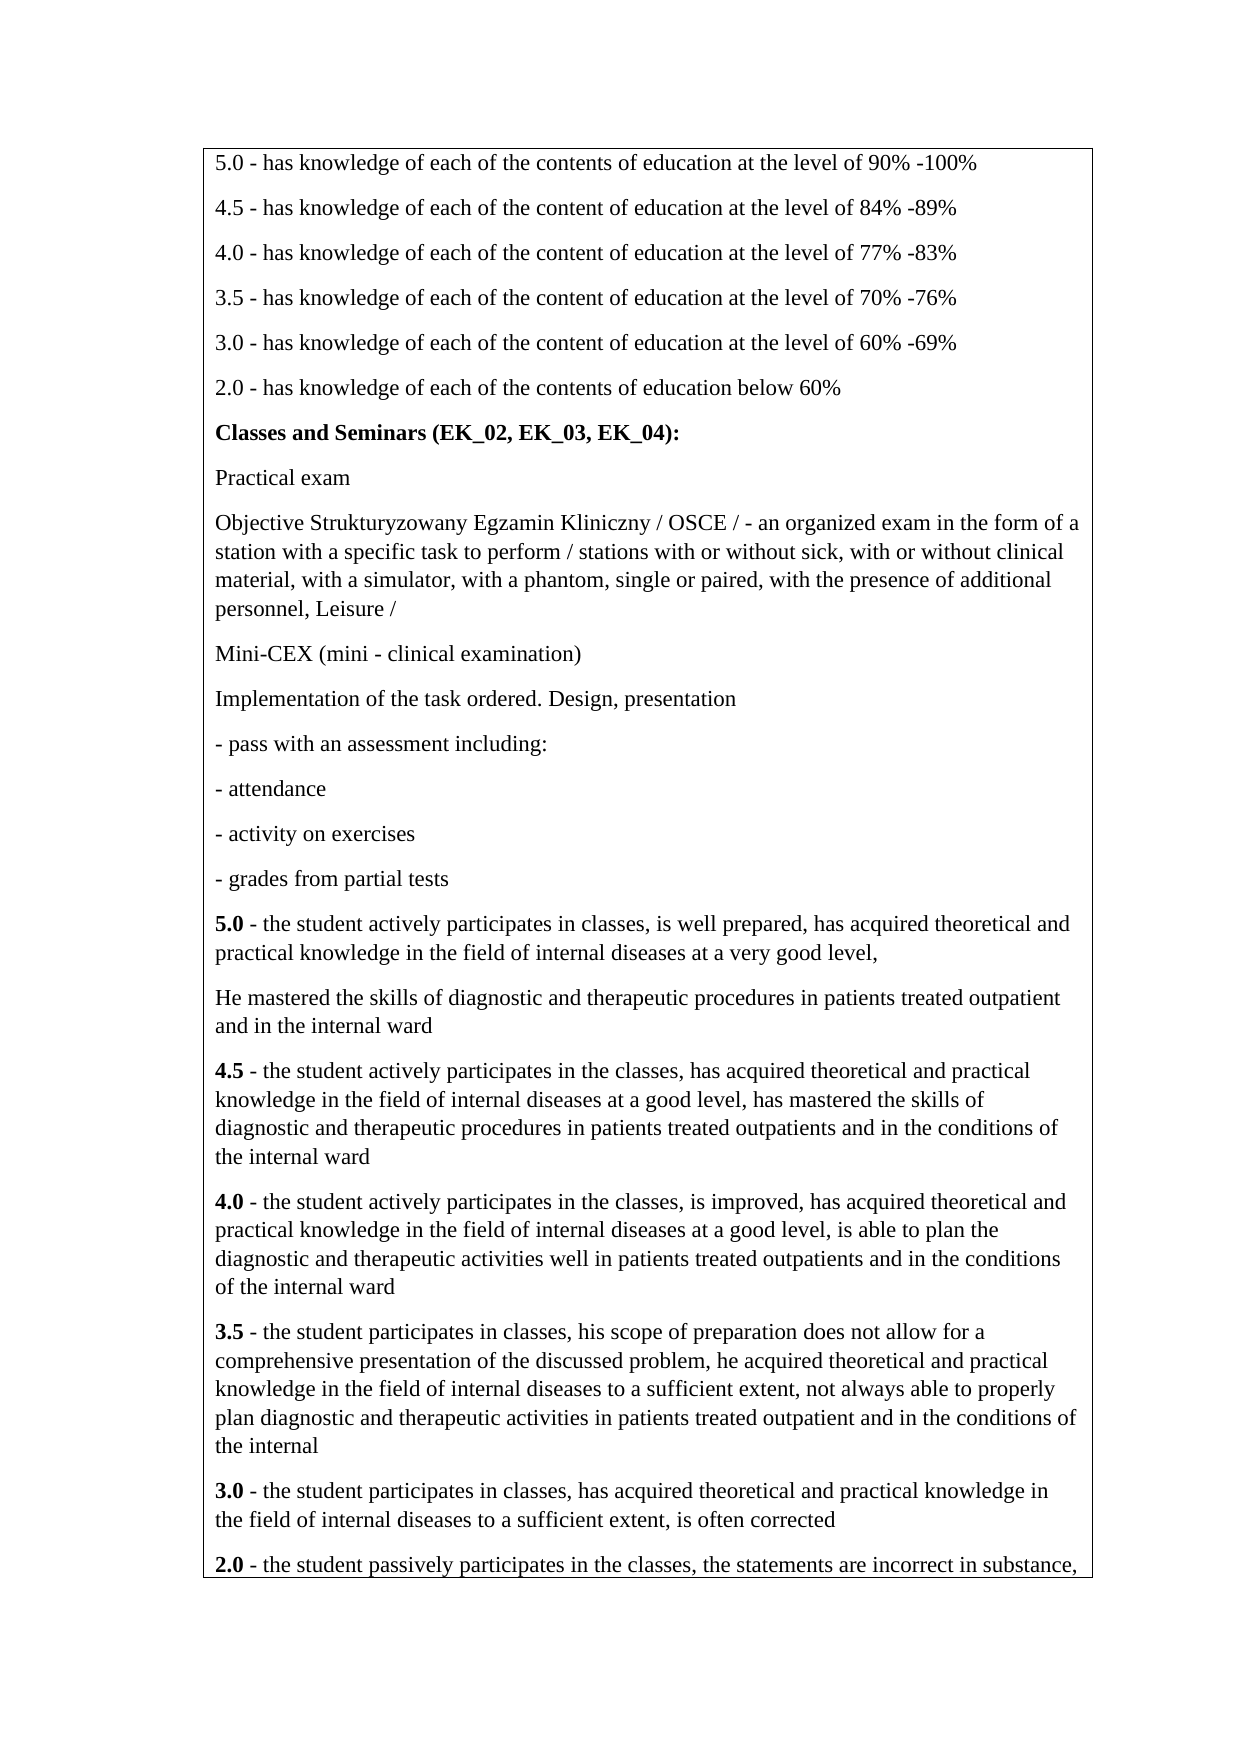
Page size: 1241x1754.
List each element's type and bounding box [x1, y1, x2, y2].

table_header [204, 149, 1092, 1577]
